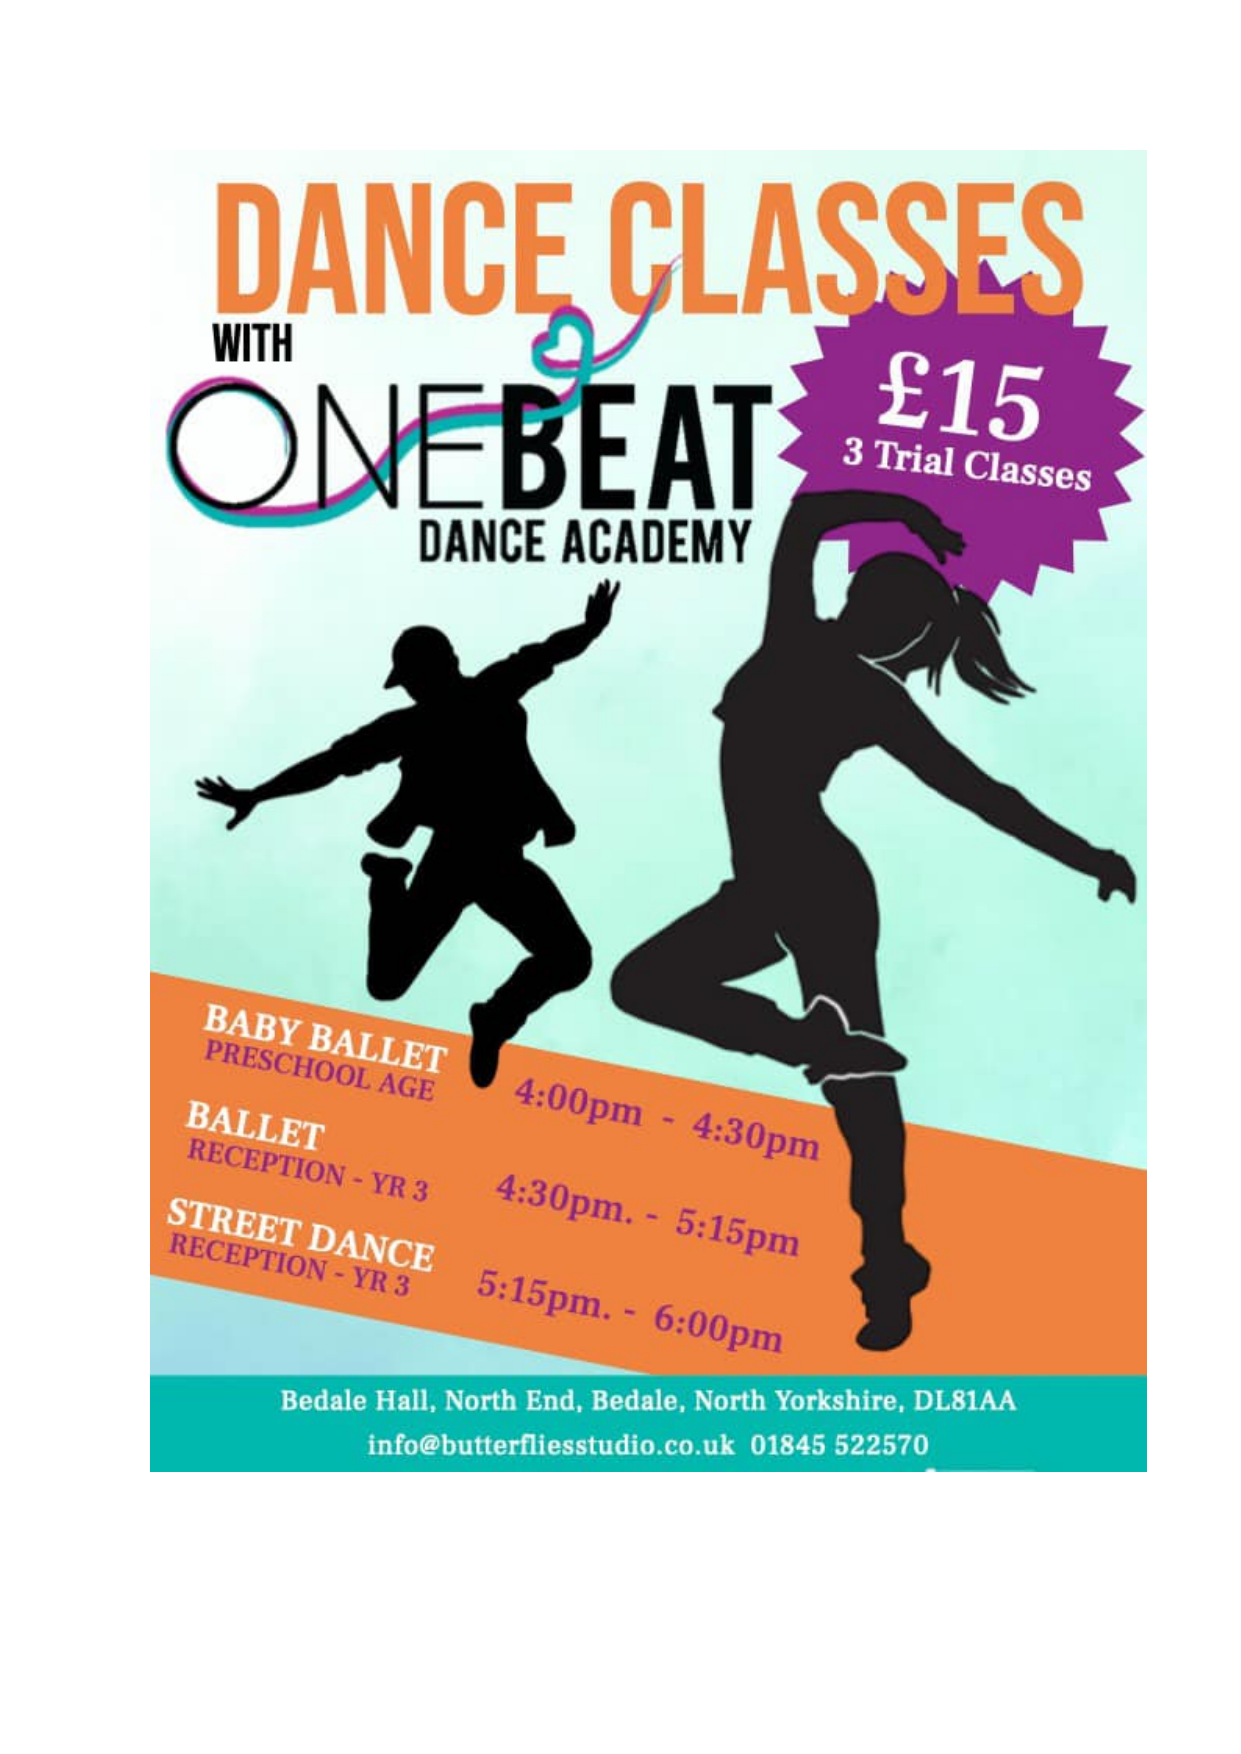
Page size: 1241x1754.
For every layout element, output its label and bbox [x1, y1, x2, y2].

picture [150, 150, 1147, 1472]
